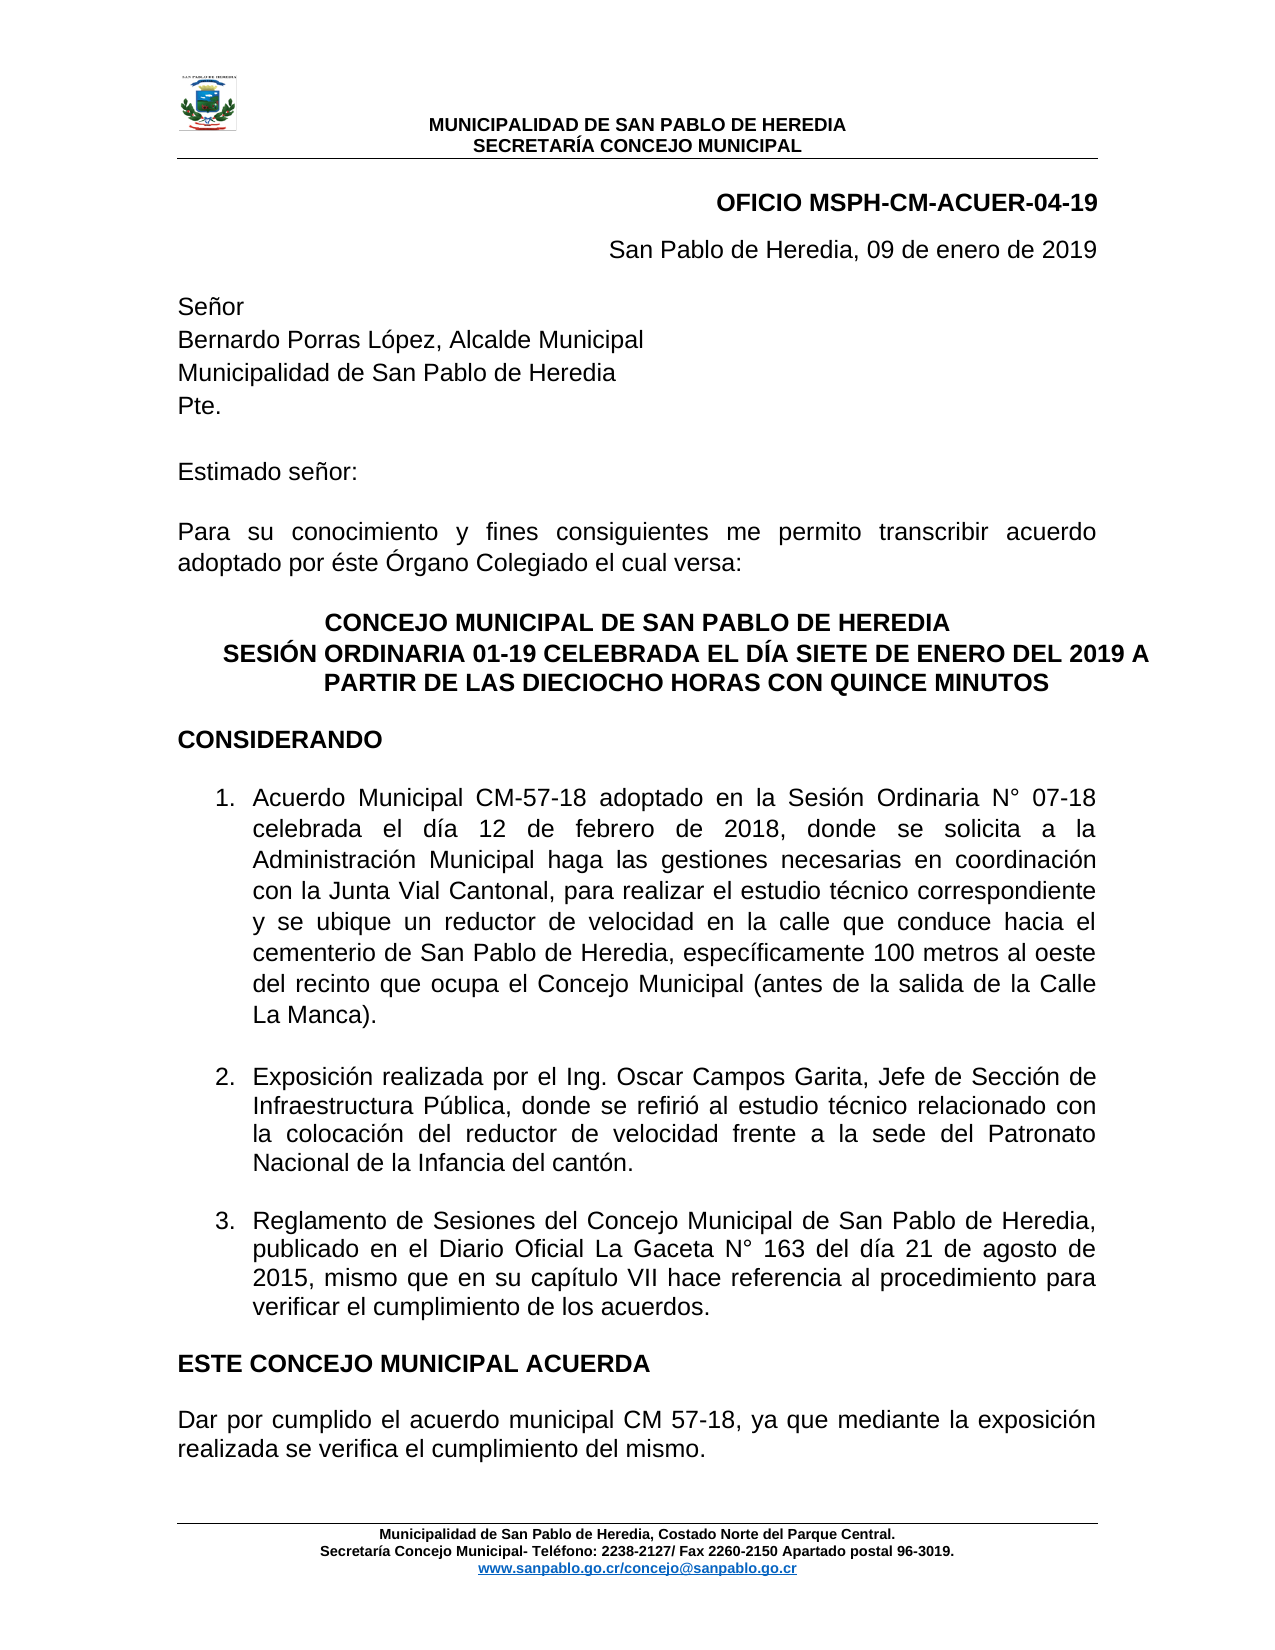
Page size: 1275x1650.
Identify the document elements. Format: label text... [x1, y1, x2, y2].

list Acuerdo Municipal CM-57-18 adoptado en la Sesión Ordinaria N° 07-18 celebrada el día 12 de febrero de 2018, donde se solicita a la Administración Municipal haga las gestiones necesarias en coordinación con la Junta Vial Cantonal, para realizar el estudio técnico correspondiente y se ubique un reductor de velocidad en la calle que conduce hacia el cementerio de San Pablo de Heredia, específicamente 100 metros al oeste del recinto que ocupa el Concejo Municipal (antes de la salida de la Calle La Manca). [215, 783, 1098, 1029]
text OFICIO MSPH-CM-ACUER-04-19 [177, 188, 1098, 216]
text Para su conocimiento y fines consiguientes me permito transcribir acuerdo adoptado por éste Órgano Colegiado el cual versa: [177, 517, 1098, 577]
text Municipalidad de San Pablo de Heredia [177, 358, 1098, 387]
text CONCEJO MUNICIPAL DE SAN PABLO DE HEREDIA [177, 608, 1098, 637]
text San Pablo de Heredia, 09 de enero de 2019 [177, 235, 1098, 264]
text Bernardo Porras López, Alcalde Municipal [177, 325, 1098, 354]
text Estimado señor: [177, 457, 1098, 486]
text Señor [177, 292, 1098, 321]
text ESTE CONCEJO MUNICIPAL ACUERDA [177, 1349, 1098, 1377]
text Pte. [177, 391, 1098, 420]
list Reglamento de Sesiones del Concejo Municipal de San Pablo de Heredia, publicado en el Diario Oficial La Gaceta N° 163 del día 21 de agosto de 2015, mismo que en su capítulo VII hace referencia al procedimiento para verificar el cumplimiento de los acuerdos. [215, 1206, 1098, 1321]
list Exposición realizada por el Ing. Oscar Campos Garita, Jefe de Sección de Infraestructura Pública, donde se refirió al estudio técnico relacionado con la colocación del reductor de velocidad frente a la sede del Patronato Nacional de la Infancia del cantón. [215, 1062, 1098, 1177]
text SESIÓN ORDINARIA 01-19 CELEBRADA EL DÍA SIETE DE ENERO DEL 2019 A PARTIR DE LAS DIECIOCHO HORAS CON QUINCE MINUTOS [177, 639, 1196, 696]
text CONSIDERANDO [177, 725, 1098, 754]
text Dar por cumplido el acuerdo municipal CM 57-18, ya que mediante la exposición realizada se verifica el cumplimiento del mismo. [177, 1406, 1098, 1463]
